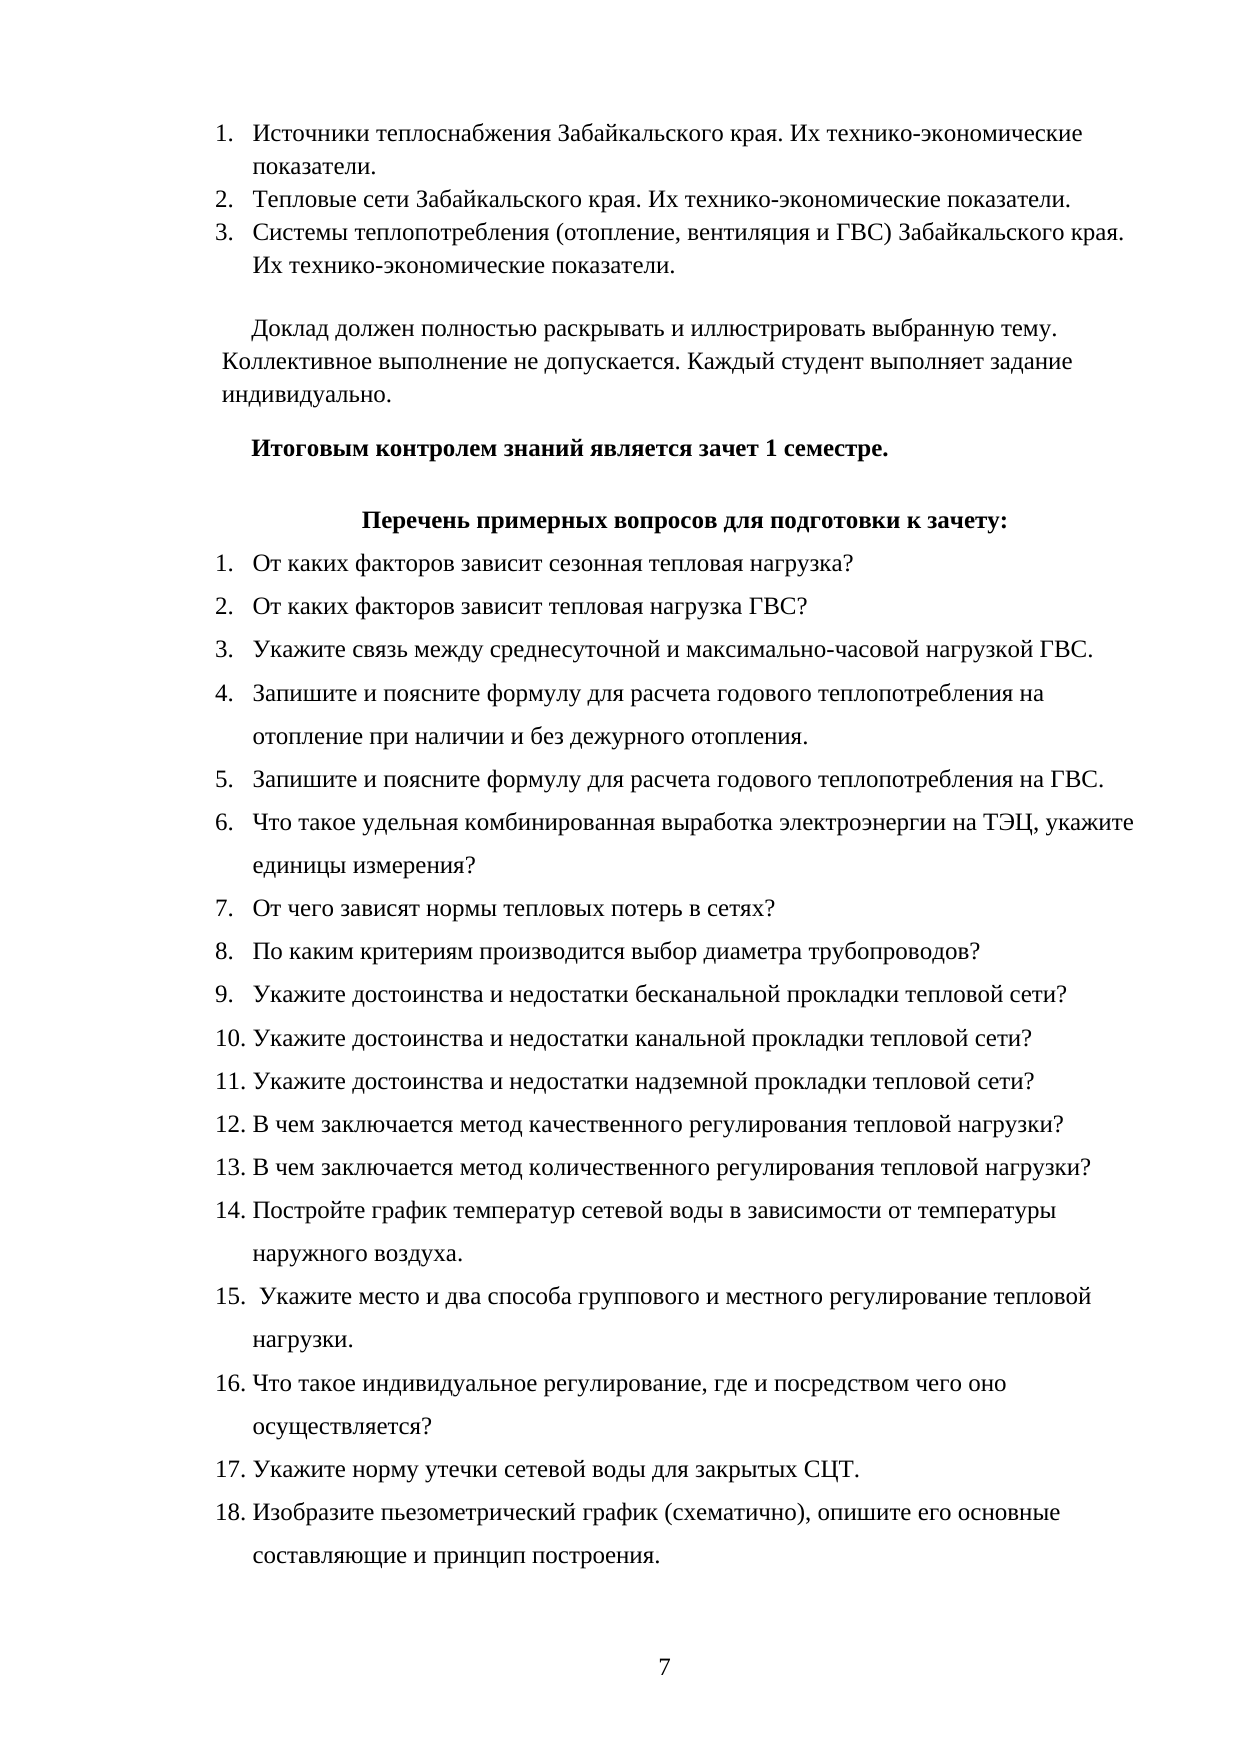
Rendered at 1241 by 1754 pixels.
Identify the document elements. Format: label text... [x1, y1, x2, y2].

list Запишите и поясните формулу для расчета годового теплопотребления на ГВС. [215, 764, 1152, 793]
list Источники теплоснабжения Забайкальского края. Их технико-экономические показатели. [215, 118, 1152, 180]
list По каким критериям производится выбор диаметра трубопроводов? [215, 936, 1152, 965]
list Укажите достоинства и недостатки бесканальной прокладки тепловой сети? [215, 979, 1152, 1008]
list В чем заключается метод качественного регулирования тепловой нагрузки? [215, 1109, 1152, 1138]
list Укажите место и два способа группового и местного регулирование тепловой нагрузки. [215, 1281, 1152, 1353]
text Итоговым контролем знаний является зачет 1 семестре. [177, 433, 1152, 462]
list В чем заключается метод количественного регулирования тепловой нагрузки? [215, 1152, 1152, 1181]
list Тепловые сети Забайкальского края. Их технико-экономические показатели. [215, 184, 1152, 213]
list Укажите норму утечки сетевой воды для закрытых СЦТ. [215, 1454, 1152, 1483]
list Изобразите пьезометрический график (схематично), опишите его основные составляющие и принцип построения. [215, 1497, 1152, 1569]
list Укажите достоинства и недостатки канальной прокладки тепловой сети? [215, 1023, 1152, 1051]
list Постройте график температур сетевой воды в зависимости от температуры наружного воздуха. [215, 1195, 1152, 1267]
list Что такое индивидуальное регулирование, где и посредством чего оно осуществляется? [215, 1368, 1152, 1439]
list От каких факторов зависит сезонная тепловая нагрузка? [215, 548, 1152, 577]
list От каких факторов зависит тепловая нагрузка ГВС? [215, 591, 1152, 620]
list Запишите и поясните формулу для расчета годового теплопотребления на отопление при наличии и без дежурного отопления. [215, 678, 1152, 749]
list От чего зависят нормы тепловых потерь в сетях? [215, 893, 1152, 922]
list Системы теплопотребления (отопление, вентиляция и ГВС) Забайкальского края. Их технико-экономические показатели. [215, 217, 1152, 279]
text Перечень примерных вопросов для подготовки к зачету: [362, 505, 1152, 534]
list Укажите достоинства и недостатки надземной прокладки тепловой сети? [215, 1066, 1152, 1094]
list Что такое удельная комбинированная выработка электроэнергии на ТЭЦ, укажите единицы измерения? [215, 807, 1152, 879]
list Доклад должен полностью раскрывать и иллюстрировать выбранную тему. Коллективное выполнение не допускается. Каждый студент выполняет задание индивидуально. [222, 313, 1152, 408]
list Укажите связь между среднесуточной и максимально-часовой нагрузкой ГВС. [215, 634, 1152, 663]
